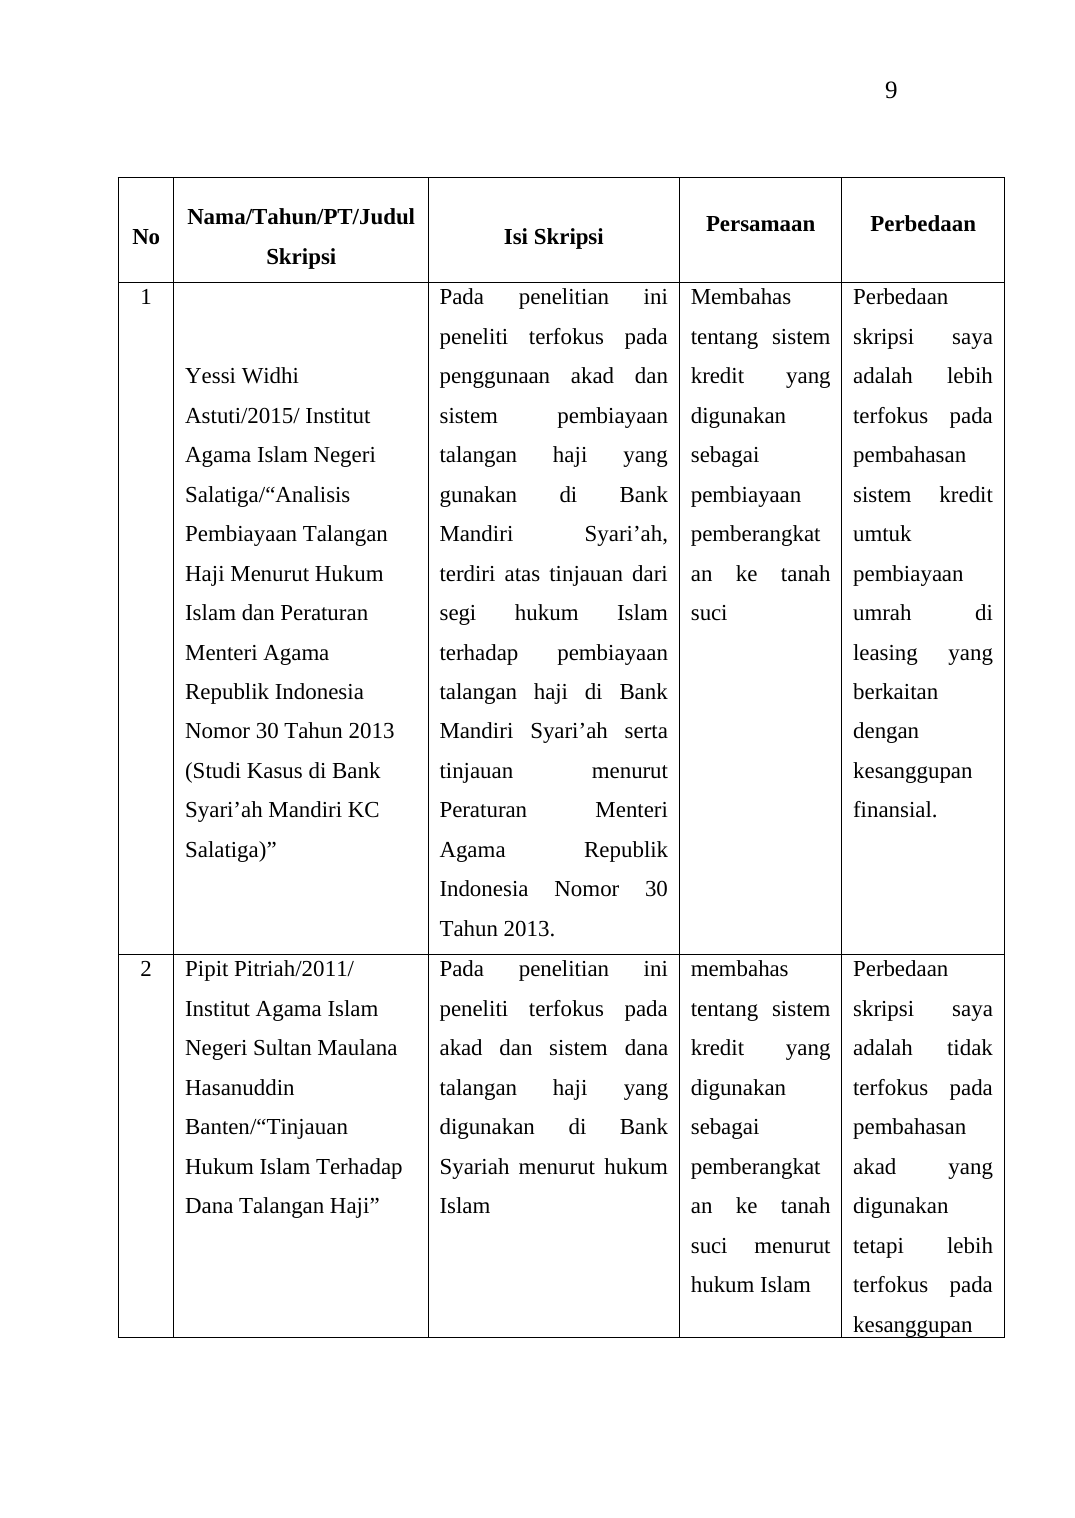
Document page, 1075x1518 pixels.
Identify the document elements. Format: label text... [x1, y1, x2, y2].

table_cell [680, 955, 841, 1337]
table_cell Pada penelitian ini peneliti terfokus pada penggunaan akad dan sistem pembiayaan talangan haji yang gunakan di Bank Mandiri Syari’ah, terdiri atas tinjauan dari segi hukum Islam terhadap pembiayaan talangan haji di Bank Mandiri Syari’ah serta tinjauan menurut Peraturan Menteri Agama Republik Indonesia Nomor 30 Tahun 2013. [429, 283, 679, 954]
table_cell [174, 955, 428, 1337]
table_header Perbedaan [842, 178, 1004, 282]
table_cell Membahas tentang sistem kredit yang digunakan sebagai pembiayaan pemberangkatan ke tanah suci [680, 283, 841, 954]
table_header Nama/Tahun/PT/Judul Skripsi [174, 178, 428, 282]
table_cell 2 [119, 955, 173, 1337]
table_cell Perbedaan skripsi saya adalah lebih terfokus pada pembahasan sistem kredit umtuk pembiayaan umrah di leasing yang berkaitan dengan kesanggupan finansial. [842, 283, 1004, 954]
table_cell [429, 955, 679, 1337]
table_cell 1 [119, 283, 173, 954]
table_cell Yessi Widhi Astuti/2015/ Institut Agama Islam Negeri Salatiga/“Analisis Pembiayaan Talangan Haji Menurut Hukum Islam dan Peraturan Menteri Agama Republik Indonesia Nomor 30 Tahun 2013 (Studi Kasus di Bank Syari’ah Mandiri KC Salatiga)” [174, 283, 428, 954]
table_header Isi Skripsi [429, 178, 679, 282]
table_header No [119, 178, 173, 282]
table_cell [842, 955, 1004, 1337]
table_header Persamaan [680, 178, 841, 282]
